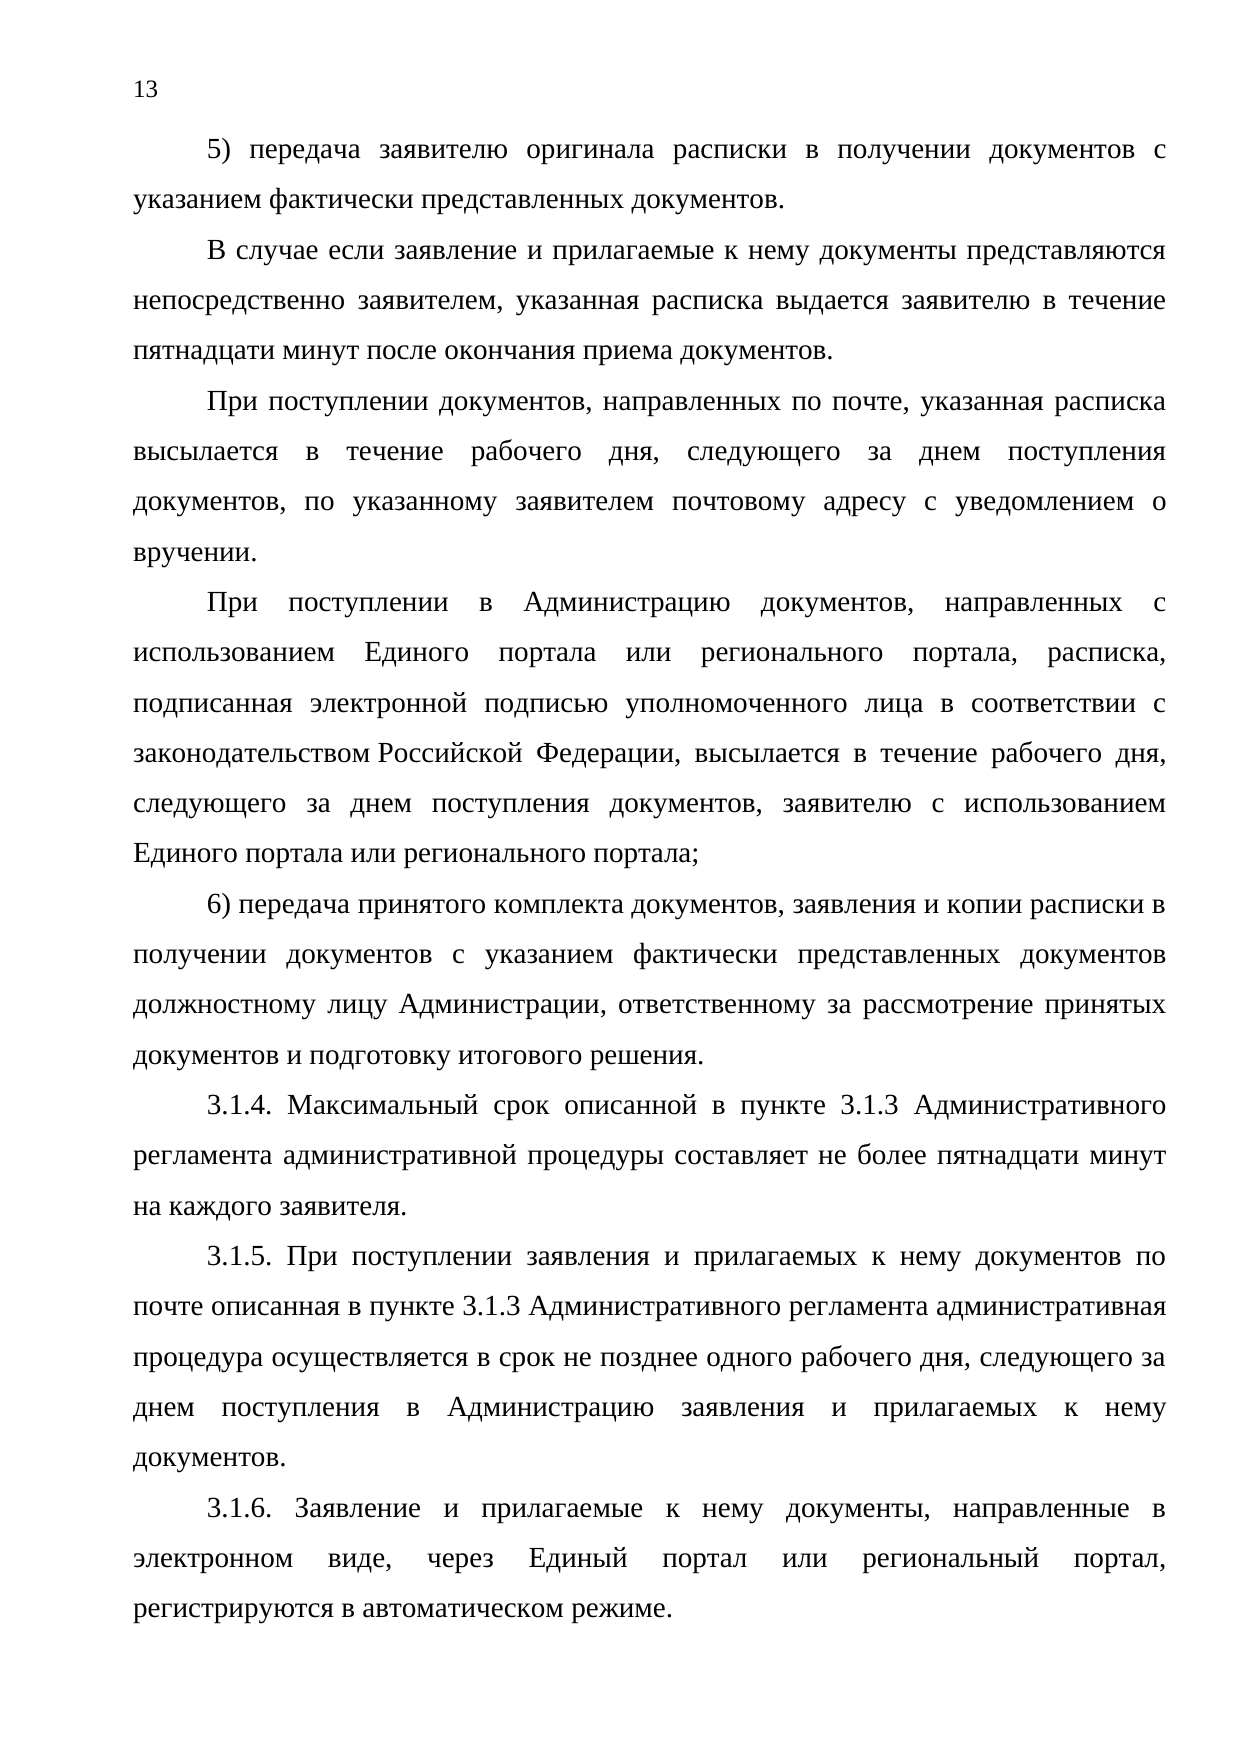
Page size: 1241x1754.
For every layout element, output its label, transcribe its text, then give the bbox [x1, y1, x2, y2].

text При поступлении в Администрацию документов, направленных с использованием Единого портала или регионального портала, расписка, подписанная электронной подписью уполномоченного лица в соответствии с законодательством Российской Федерации, высылается в течение рабочего дня, следующего за днем поступления документов, заявителю с использованием Единого портала или регионального портала; [133, 584, 1167, 869]
text В случае если заявление и прилагаемые к нему документы представляются непосредственно заявителем, указанная расписка выдается заявителю в течение пятнадцати минут после окончания приема документов. [133, 232, 1167, 366]
text 5) передача заявителю оригинала расписки в получении документов с указанием фактически представленных документов. [133, 131, 1167, 215]
text 3.1.4. Максимальный срок описанной в пункте 3.1.3 Административного регламента административной процедуры составляет не более пятнадцати минут на каждого заявителя. [133, 1087, 1167, 1221]
text 6) передача принятого комплекта документов, заявления и копии расписки в получении документов с указанием фактически представленных документов должностному лицу Администрации, ответственному за рассмотрение принятых документов и подготовку итогового решения. [133, 886, 1167, 1070]
text 3.1.5. При поступлении заявления и прилагаемых к нему документов по почте описанная в пункте 3.1.3 Административного регламента административная процедура осуществляется в срок не позднее одного рабочего дня, следующего за днем поступления в Администрацию заявления и прилагаемых к нему документов. [133, 1238, 1167, 1473]
text 3.1.6. Заявление и прилагаемые к нему документы, направленные в электронном виде, через Единый портал или региональный портал, регистрируются в автоматическом режиме. [133, 1490, 1167, 1624]
text При поступлении документов, направленных по почте, указанная расписка высылается в течение рабочего дня, следующего за днем поступления документов, по указанному заявителем почтовому адресу с уведомлением о вручении. [133, 383, 1167, 567]
